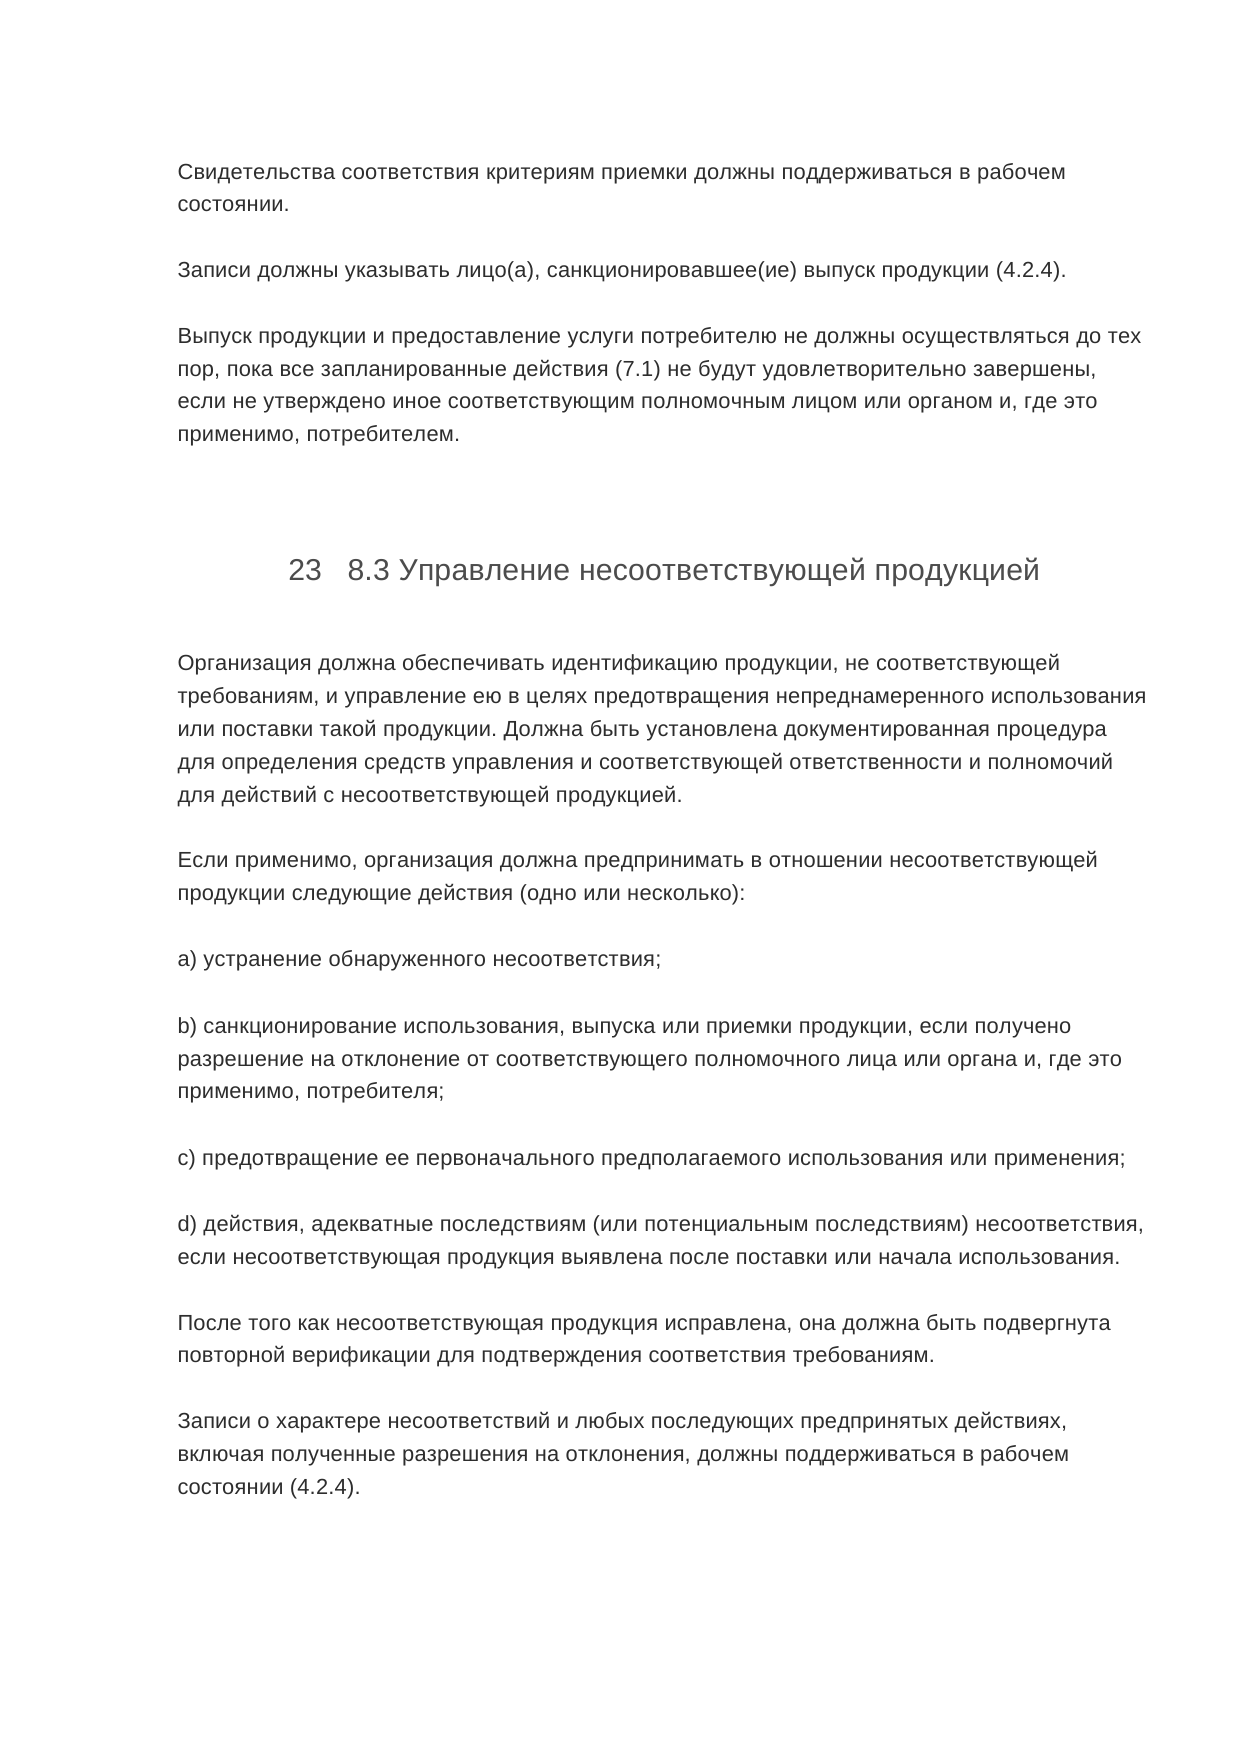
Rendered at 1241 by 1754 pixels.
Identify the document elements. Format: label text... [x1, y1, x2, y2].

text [177, 118, 1152, 513]
text Организация должна обеспечивать идентификацию продукции, не соответствующей требованиям, и управление ею в целях предотвращения непреднамеренного использования или поставки такой продукции. Должна быть установлена документированная процедура для определения средств управления и соответствующей ответственности и полномочий для действий с несоответствующей продукцией. Если применимо, организация должна предпринимать в отношении несоответствующей продукции следующие действия (одно или несколько): [177, 610, 1152, 939]
text b) санкционирование использования, выпуска или приемки продукции, если получено разрешение на отклонение от соответствующего полномочного лица или органа и, где это применимо, потребителя; [177, 1005, 1152, 1137]
text c) предотвращение ее первоначального предполагаемого использования или применения; [177, 1137, 1152, 1203]
text d) действия, адекватные последствиям (или потенциальным последствиям) несоответствия, если несоответствующая продукция выявлена после поставки или начала использования. После того как несоответствующая продукция исправлена, она должна быть подвергнута повторной верификации для подтверждения соответствия требованиям. Записи о характере несоответствий и любых последующих предпринятых действиях, включая полученные разрешения на отклонения, должны поддерживаться в рабочем состоянии (4.2.4). [177, 1203, 1152, 1565]
text a) устранение обнаруженного несоответствия; [177, 939, 1152, 1005]
list 8.3 Управление несоответствующей продукцией [177, 552, 1152, 586]
